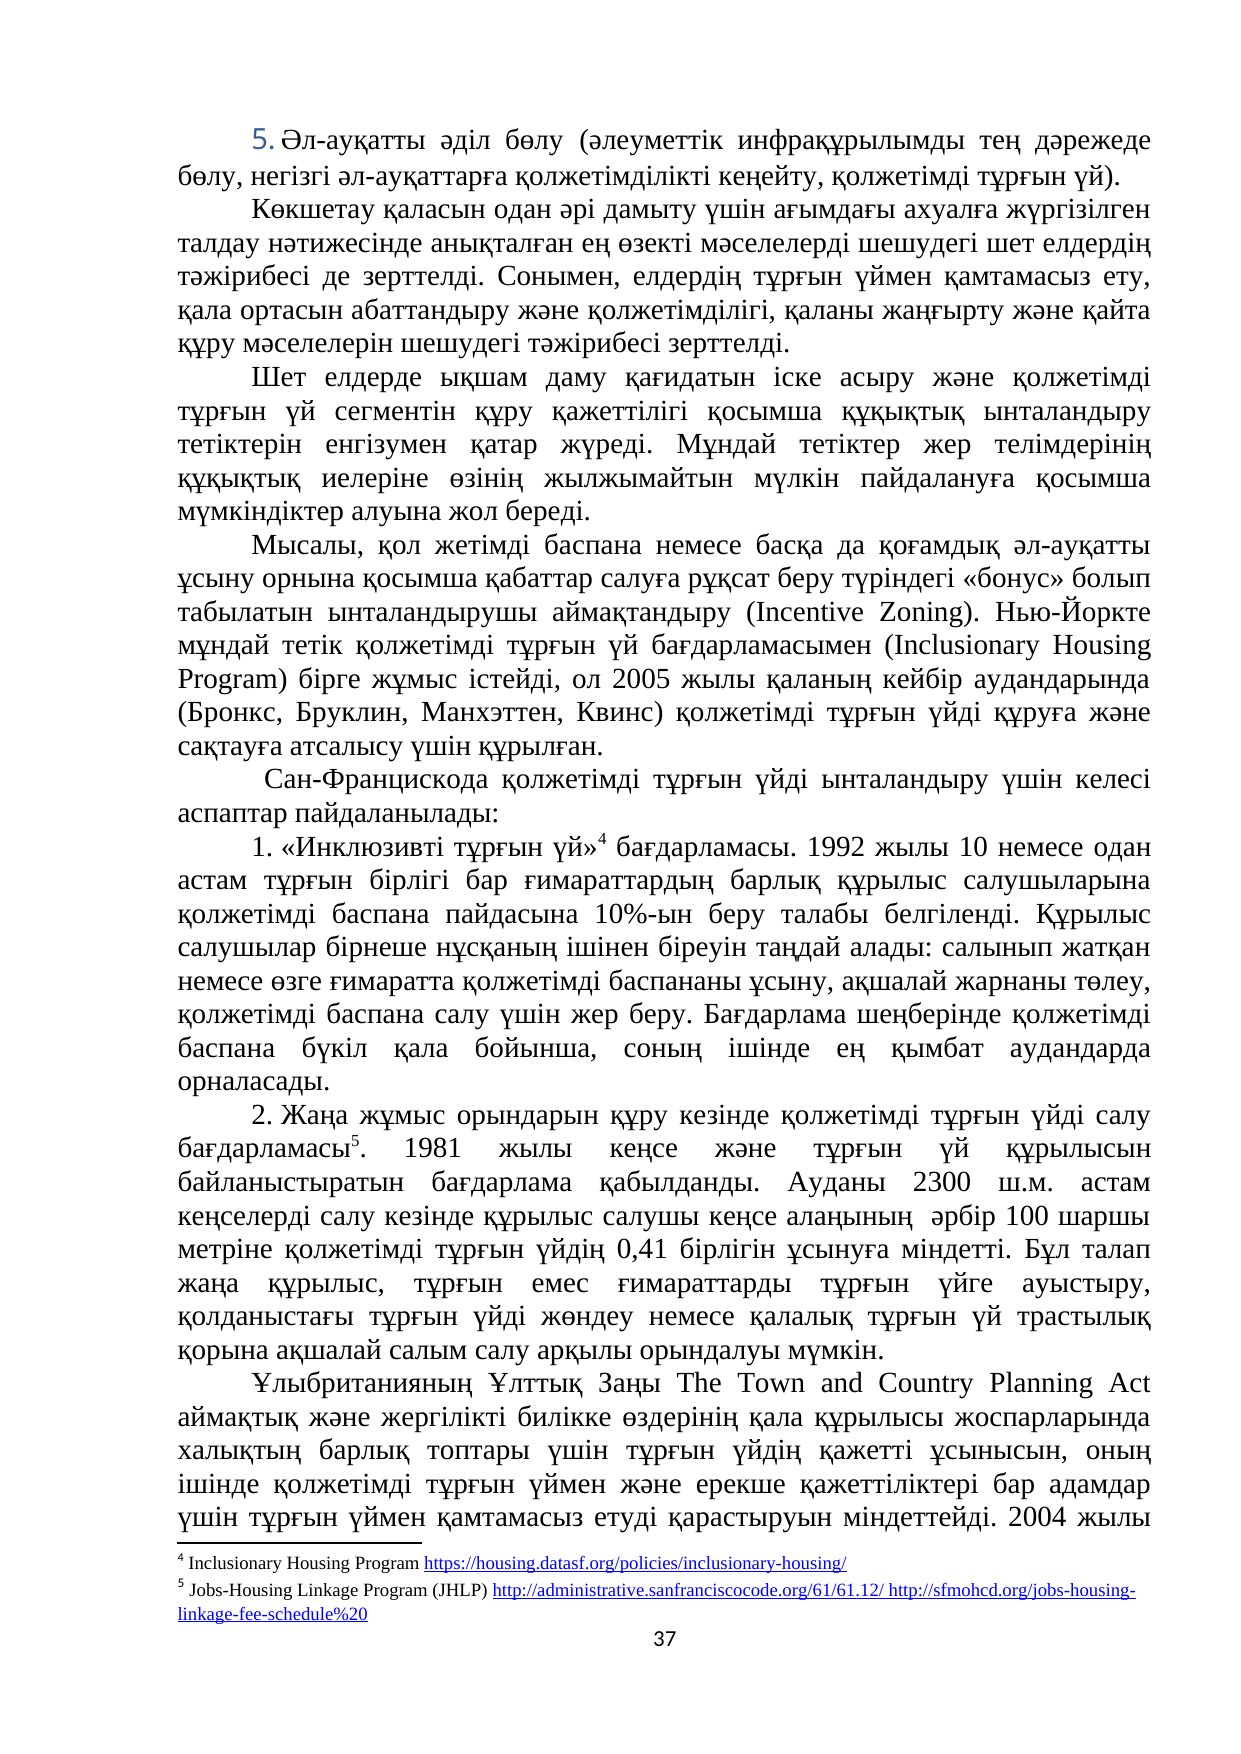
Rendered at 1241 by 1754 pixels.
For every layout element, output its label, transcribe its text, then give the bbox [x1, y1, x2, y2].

list Әл-ауқатты әділ бөлу (әлеуметтік инфрақұрылымды тең дәрежеде бөлу, негізгі әл-ауқаттарға қолжетімділікті кеңейту, қолжетімді тұрғын үй). [177, 118, 1152, 191]
text Мысалы, қол жетімді баспана немесе басқа да қоғамдық әл-ауқатты ұсыну орнына қосымша қабаттар салуға рұқсат беру түріндегі «бонус» болып табылатын ынталандырушы аймақтандыру (Incentive Zoning). Нью-Йоркте мұндай тетік қолжетімді тұрғын үй бағдарламасымен (Inclusionary Housing Program) бірге жұмыс істейді, ол 2005 жылы қаланың кейбір аудандарында (Бронкс, Бруклин, Манхэттен, Квинс) қолжетімді тұрғын үйді құруға және сақтауға атсалысу үшін құрылған. [177, 527, 1152, 762]
list «Инклюзивті тұрғын үй» бағдарламасы. 1992 жылы 10 немесе одан астам тұрғын бірлігі бар ғимараттардың барлық құрылыс салушыларына қолжетімді баспана пайдасына 10%-ын беру талабы белгіленді. Құрылыс салушылар бірнеше нұсқаның ішінен біреуін таңдай алады: салынып жатқан немесе өзге ғимаратта қолжетімді баспананы ұсыну, ақшалай жарнаны төлеу, қолжетімді баспана салу үшін жер беру. Бағдарлама шеңберінде қолжетімді баспана бүкіл қала бойынша, соның ішінде ең қымбат аудандарда орналасады. [177, 829, 1152, 1097]
text Сан-Францискода қолжетімді тұрғын үйді ынталандыру үшін келесі аспаптар пайдаланылады: [177, 762, 1152, 829]
text Шет елдерде ықшам даму қағидатын іске асыру және қолжетімді тұрғын үй сегментін құру қажеттілігі қосымша құқықтық ынталандыру тетіктерін енгізумен қатар жүреді. Мұндай тетіктер жер телімдерінің құқықтық иелеріне өзінің жылжымайтын мүлкін пайдалануға қосымша мүмкіндіктер алуына жол береді. [177, 359, 1152, 527]
list Жаңа жұмыс орындарын құру кезінде қолжетімді тұрғын үйді салу бағдарламасы. 1981 жылы кеңсе және тұрғын үй құрылысын байланыстыратын бағдарлама қабылданды. Ауданы 2300 ш.м. астам кеңселерді салу кезінде құрылыс салушы кеңсе алаңының әрбір 100 шаршы метріне қолжетімді тұрғын үйдің 0,41 бірлігін ұсынуға міндетті. Бұл талап жаңа құрылыс, тұрғын емес ғимараттарды тұрғын үйге ауыстыру, қолданыстағы тұрғын үйді жөндеу немесе қалалық тұрғын үй трастылық қорына ақшалай салым салу арқылы орындалуы мүмкін. [177, 1097, 1152, 1365]
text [177, 1365, 1152, 1533]
text Көкшетау қаласын одан әрі дамыту үшін ағымдағы ахуалға жүргізілген талдау нәтижесінде анықталған ең өзекті мәселелерді шешудегі шет елдердің тәжірибесі де зерттелді. Сонымен, елдердің тұрғын үймен қамтамасыз ету, қала ортасын абаттандыру және қолжетімділігі, қаланы жаңғырту және қайта құру мәселелерін шешудегі тәжірибесі зерттелді. [177, 191, 1152, 359]
